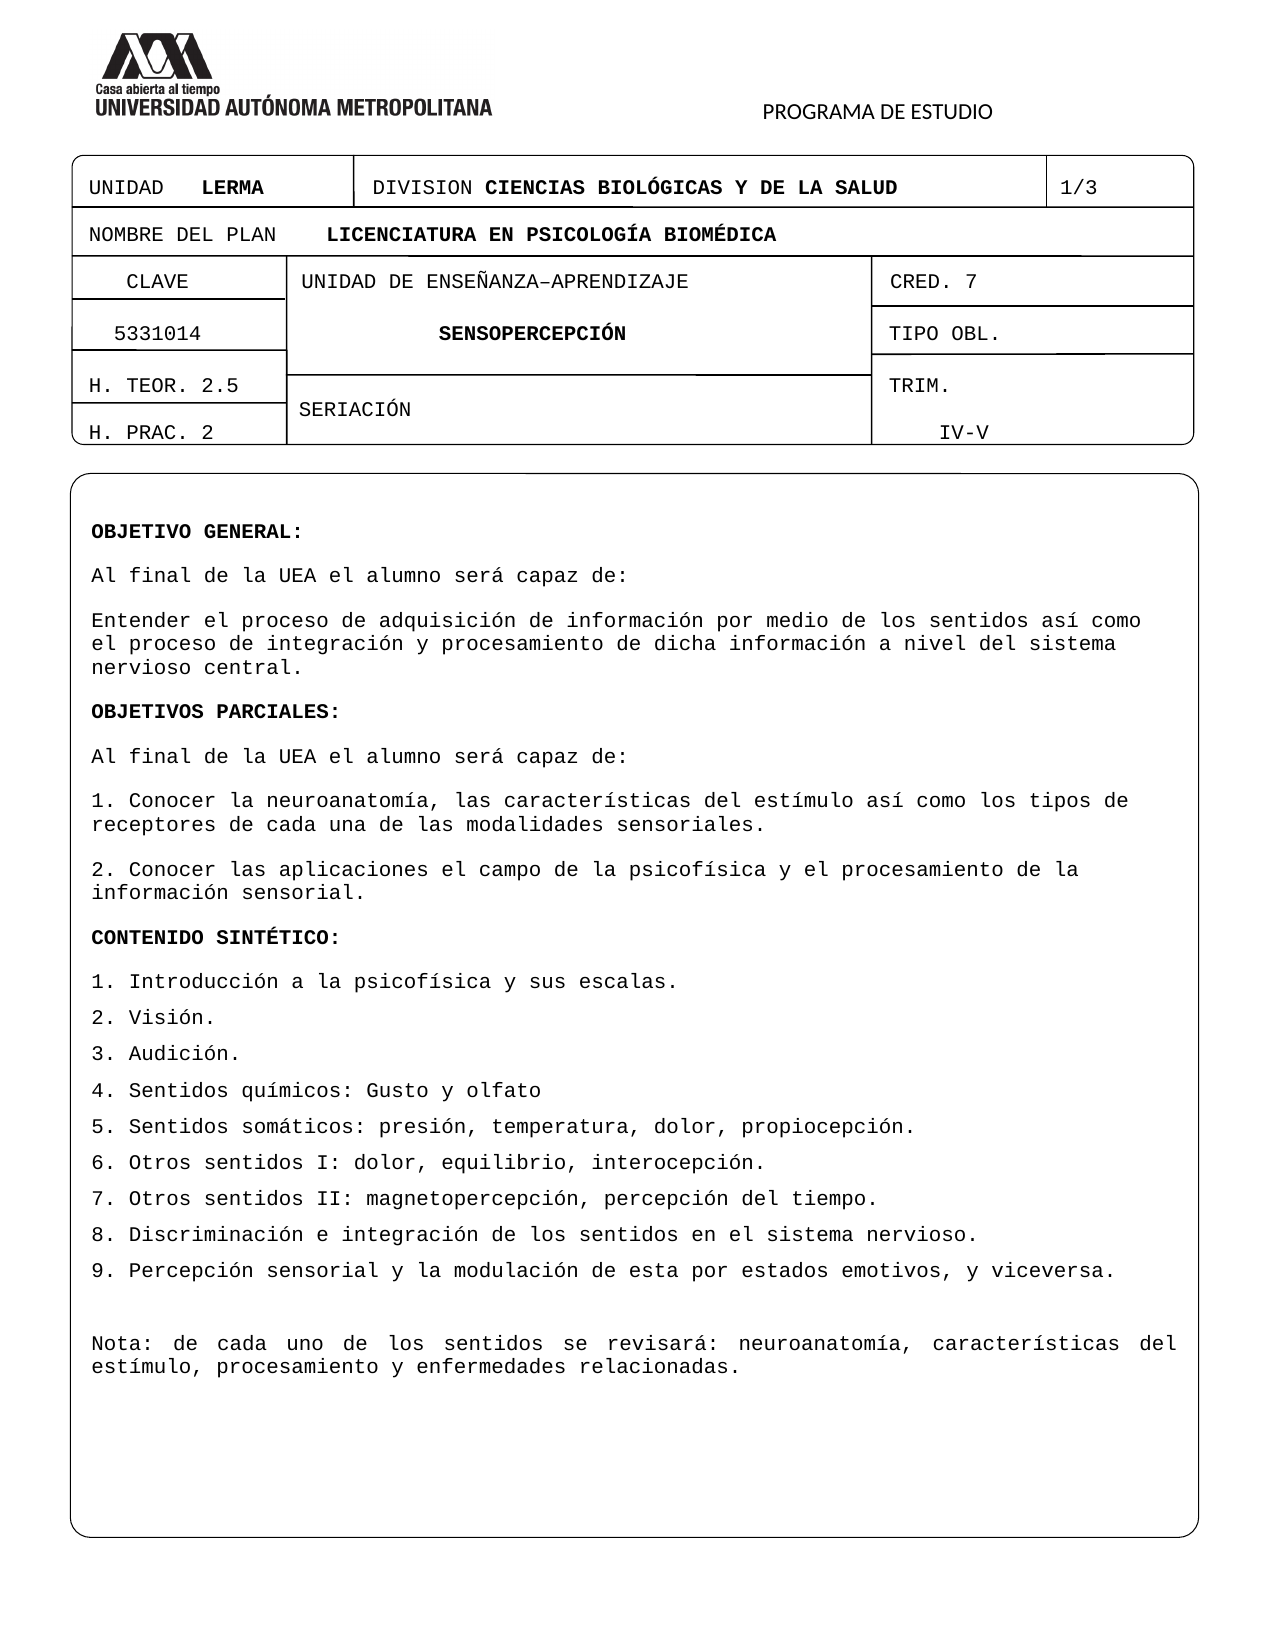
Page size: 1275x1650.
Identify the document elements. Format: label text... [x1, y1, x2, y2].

text NOMBRE DEL PLAN LICENCIATURA EN PSICOLOGÍA BIOMÉDICA [89, 224, 1211, 248]
text SERIACIÓN [89, 398, 1211, 422]
text H. PRAC. 2 IV-V [89, 422, 1211, 446]
text H. TEOR. 2.5 TRIM. [89, 375, 1211, 398]
text CLAVE UNIDAD DE ENSEÑANZA–APRENDIZAJE CRED. 7 [89, 272, 1211, 295]
picture [88, 29, 495, 120]
text UNIDAD LERMA DIVISION CIENCIAS BIOLÓGICAS Y DE LA SALUD 1/3 [89, 177, 1211, 201]
text 5331014 SENSOPERCEPCIÓN TIPO OBL. [89, 323, 1211, 347]
